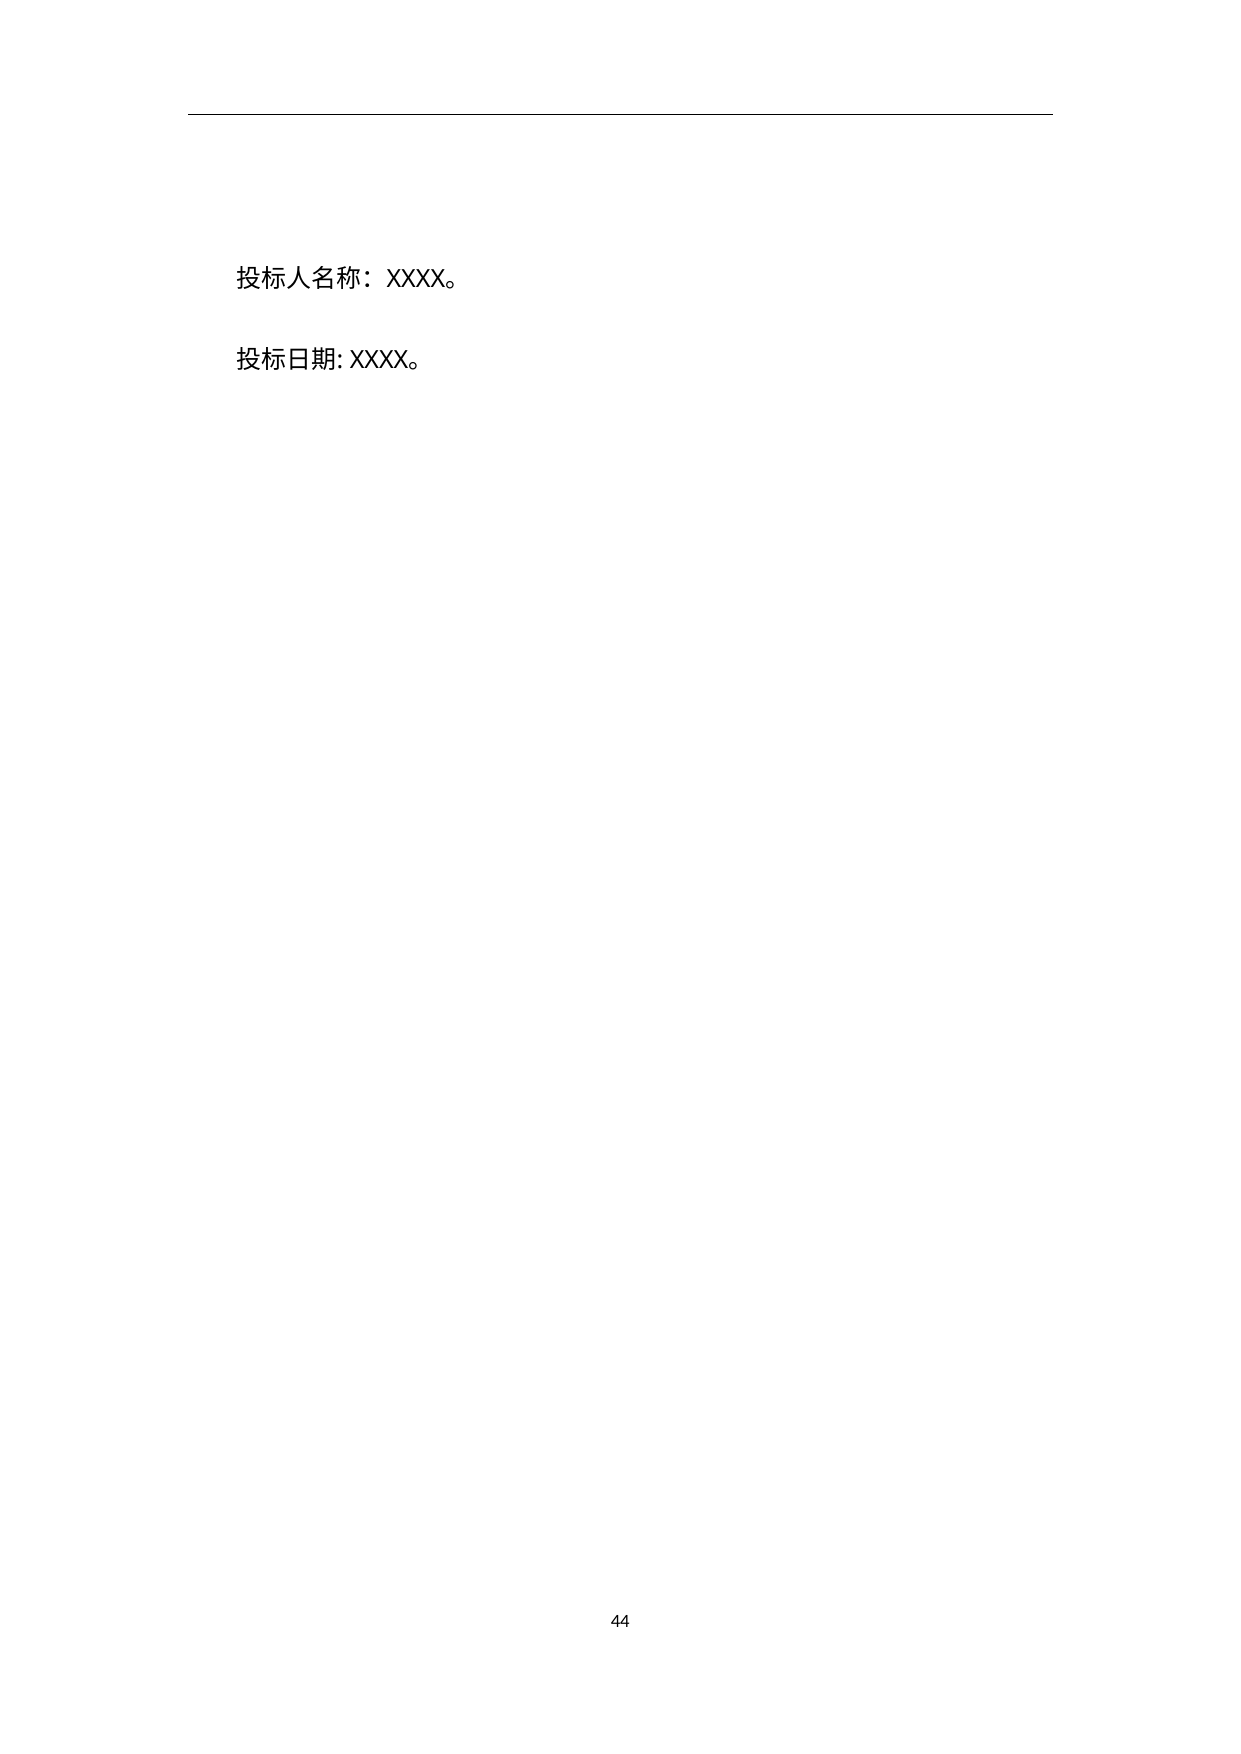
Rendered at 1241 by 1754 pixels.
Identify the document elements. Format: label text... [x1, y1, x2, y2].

text 投标人名称：XXXX。 [187, 244, 1053, 309]
text 投标日期: XXXX。 [187, 325, 1053, 390]
